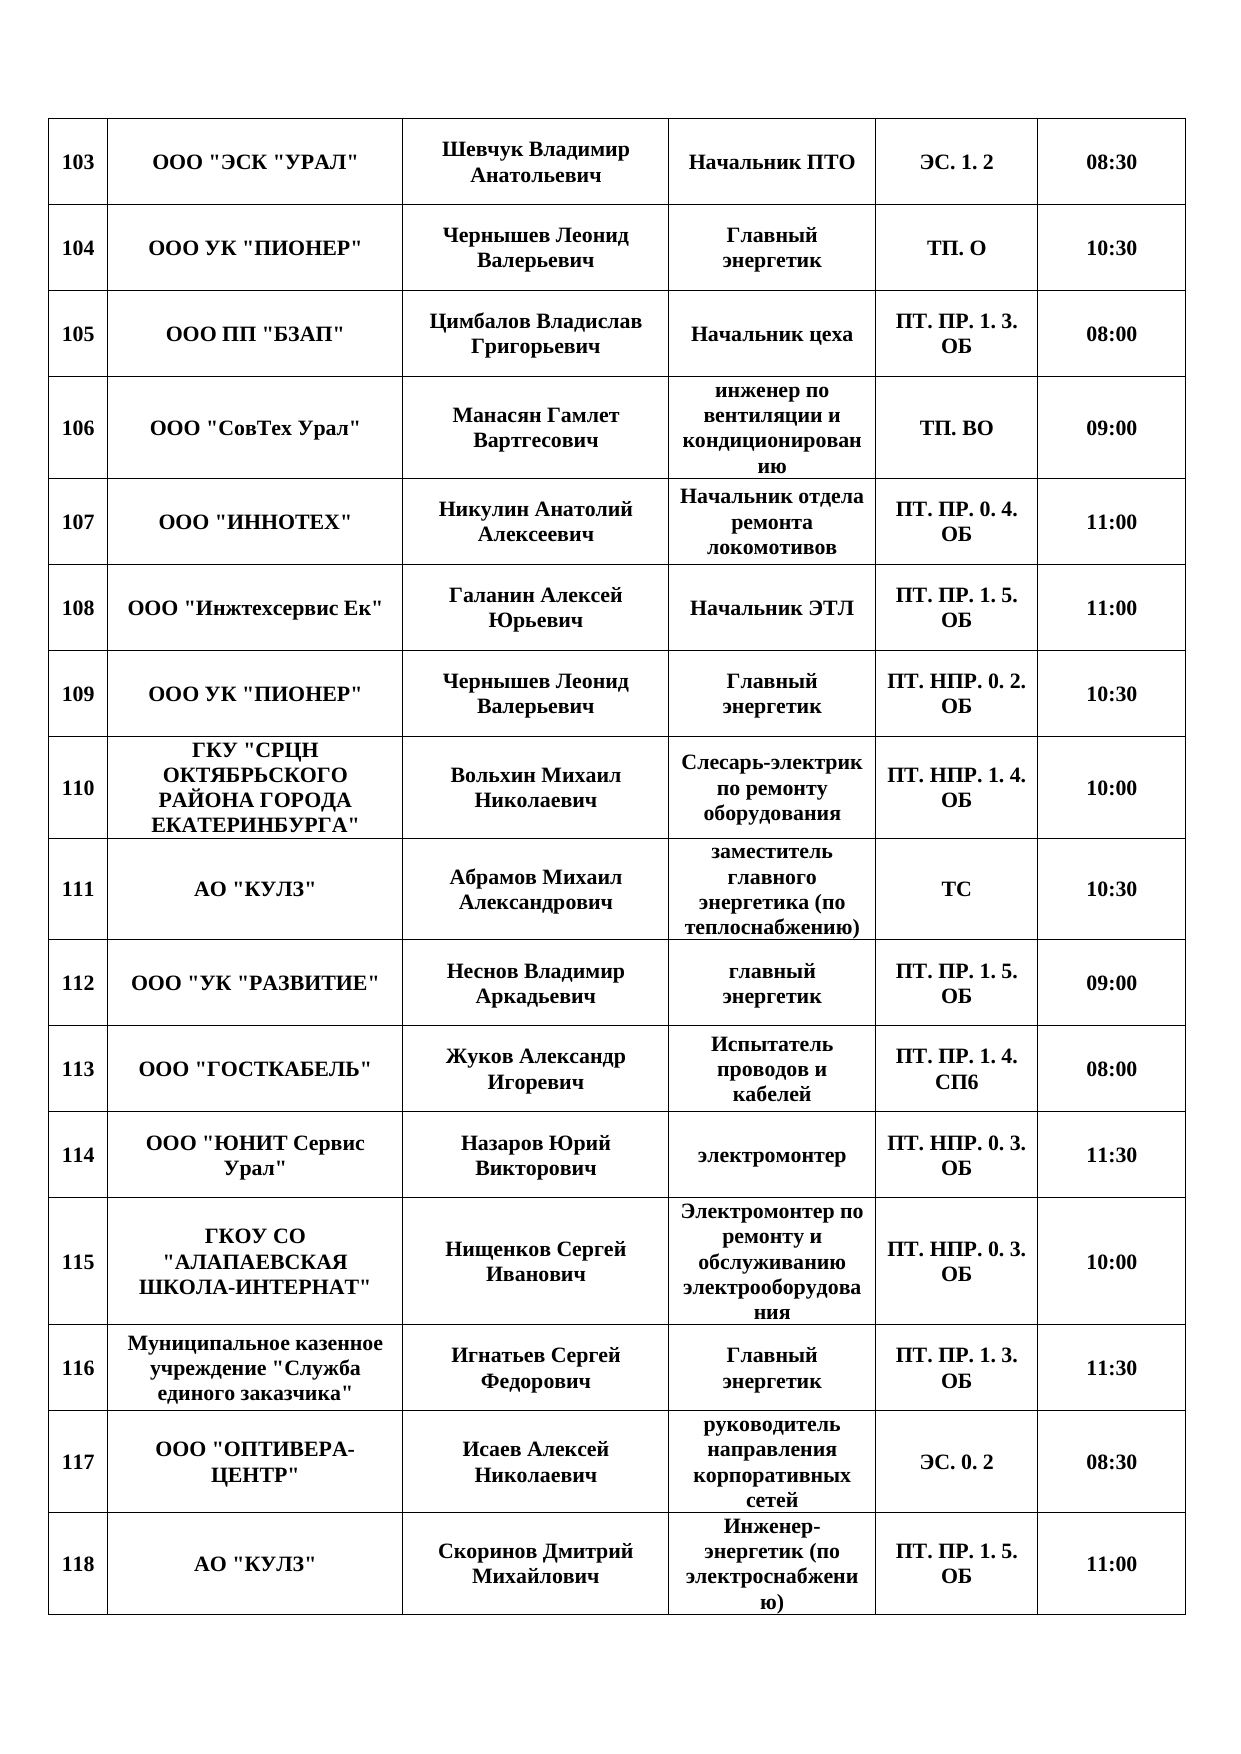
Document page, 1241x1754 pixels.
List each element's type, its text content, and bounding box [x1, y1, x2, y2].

table_cell Жуков Александр Игоревич [403, 1026, 668, 1111]
table_cell инженер по вентиляции и кондиционированию [669, 377, 875, 478]
table_cell 09:00 [1038, 940, 1185, 1025]
table_cell 11:30 [1038, 1325, 1185, 1410]
table_cell Галанин Алексей Юрьевич [403, 565, 668, 650]
table_cell 11:30 [1038, 1112, 1185, 1197]
table_cell Исаев Алексей Николаевич [403, 1411, 668, 1512]
table_cell Цимбалов Владислав Григорьевич [403, 291, 668, 376]
table_cell ТС [876, 839, 1037, 939]
table_cell заместитель главного энергетика (по теплоснабжению) [669, 839, 875, 939]
table_cell 117 [49, 1411, 107, 1512]
table_cell 110 [49, 737, 107, 837]
table_cell ПТ. НПР. 0. 3. ОБ [876, 1112, 1037, 1197]
table_cell ООО "ОПТИВЕРА-ЦЕНТР" [108, 1411, 402, 1512]
table_cell АО "КУЛЗ" [108, 1513, 402, 1614]
table_cell 113 [49, 1026, 107, 1111]
table_cell Назаров Юрий Викторович [403, 1112, 668, 1197]
table_cell Чернышев Леонид Валерьевич [403, 205, 668, 290]
table_cell ТП. О [876, 205, 1037, 290]
table_cell ПТ. НПР. 0. 3. ОБ [876, 1198, 1037, 1324]
table_cell ПТ. ПР. 1. 5. ОБ [876, 565, 1037, 650]
table_cell Абрамов Михаил Александрович [403, 839, 668, 939]
table_cell 118 [49, 1513, 107, 1614]
table_cell ООО ПП "БЗАП" [108, 291, 402, 376]
table_cell 11:00 [1038, 479, 1185, 564]
table_cell 08:30 [1038, 1411, 1185, 1512]
table_cell 08:00 [1038, 291, 1185, 376]
table_cell ПТ. НПР. 0. 2. ОБ [876, 651, 1037, 736]
table_cell Игнатьев Сергей Федорович [403, 1325, 668, 1410]
table_cell 115 [49, 1198, 107, 1324]
table_cell 11:00 [1038, 565, 1185, 650]
table_cell Главный энергетик [669, 651, 875, 736]
table_cell ООО УК "ПИОНЕР" [108, 651, 402, 736]
table_cell ООО УК "ПИОНЕР" [108, 205, 402, 290]
table_cell ТП. ВО [876, 377, 1037, 478]
table_cell Манасян Гамлет Вартгесович [403, 377, 668, 478]
table_cell ПТ. ПР. 0. 4. ОБ [876, 479, 1037, 564]
table_cell 104 [49, 205, 107, 290]
table_cell ООО "Инжтехсервис Ек" [108, 565, 402, 650]
table_cell Чернышев Леонид Валерьевич [403, 651, 668, 736]
table_cell ООО "УК "РАЗВИТИЕ" [108, 940, 402, 1025]
table_cell 11:00 [1038, 1513, 1185, 1614]
table_cell Испытатель проводов и кабелей [669, 1026, 875, 1111]
table_cell ООО "ГОСТКАБЕЛЬ" [108, 1026, 402, 1111]
table_cell ГКОУ СО "АЛАПАЕВСКАЯ ШКОЛА-ИНТЕРНАТ" [108, 1198, 402, 1324]
table_cell ЭС. 0. 2 [876, 1411, 1037, 1512]
table_cell 105 [49, 291, 107, 376]
table_cell Электромонтер по ремонту и обслуживанию электрооборудования [669, 1198, 875, 1324]
table_cell 116 [49, 1325, 107, 1410]
table_cell Начальник цеха [669, 291, 875, 376]
table_cell 111 [49, 839, 107, 939]
table_cell 109 [49, 651, 107, 736]
table_cell Начальник ПТО [669, 119, 875, 204]
table_cell 108 [49, 565, 107, 650]
table_cell ПТ. ПР. 1. 5. ОБ [876, 1513, 1037, 1614]
table_cell Нищенков Сергей Иванович [403, 1198, 668, 1324]
table_cell 10:30 [1038, 839, 1185, 939]
table_cell Неснов Владимир Аркадьевич [403, 940, 668, 1025]
table_cell 10:00 [1038, 737, 1185, 837]
table_cell АО "КУЛЗ" [108, 839, 402, 939]
table_cell Муниципальное казенное учреждение "Служба единого заказчика" [108, 1325, 402, 1410]
table_cell 10:30 [1038, 651, 1185, 736]
table_cell электромонтер [669, 1112, 875, 1197]
table_cell 10:00 [1038, 1198, 1185, 1324]
table_cell ПТ. ПР. 1. 3. ОБ [876, 1325, 1037, 1410]
table_cell Инженер-энергетик (по электроснабжению) [669, 1513, 875, 1614]
table_cell Слесарь-электрик по ремонту оборудования [669, 737, 875, 837]
table_cell ПТ. ПР. 1. 3. ОБ [876, 291, 1037, 376]
table_cell Никулин Анатолий Алексеевич [403, 479, 668, 564]
table_cell ЭС. 1. 2 [876, 119, 1037, 204]
table_cell руководитель направления корпоративных сетей [669, 1411, 875, 1512]
table_cell ООО "СовТех Урал" [108, 377, 402, 478]
table_cell 107 [49, 479, 107, 564]
table_cell 08:30 [1038, 119, 1185, 204]
table_cell главный энергетик [669, 940, 875, 1025]
table_cell 114 [49, 1112, 107, 1197]
table_cell 08:00 [1038, 1026, 1185, 1111]
table_cell ГКУ "СРЦН ОКТЯБРЬСКОГО РАЙОНА ГОРОДА ЕКАТЕРИНБУРГА" [108, 737, 402, 837]
table_cell ПТ. НПР. 1. 4. ОБ [876, 737, 1037, 837]
table_cell ООО "ЮНИТ Сервис Урал" [108, 1112, 402, 1197]
table_cell 103 [49, 119, 107, 204]
table_cell ООО "ЭСК "УРАЛ" [108, 119, 402, 204]
table_cell Шевчук Владимир Анатольевич [403, 119, 668, 204]
table_cell ПТ. ПР. 1. 4. СП6 [876, 1026, 1037, 1111]
table_cell Начальник отдела ремонта локомотивов [669, 479, 875, 564]
table_cell 10:30 [1038, 205, 1185, 290]
table_cell 09:00 [1038, 377, 1185, 478]
table_cell Главный энергетик [669, 205, 875, 290]
table_cell ПТ. ПР. 1. 5. ОБ [876, 940, 1037, 1025]
table_cell ООО "ИННОТЕХ" [108, 479, 402, 564]
table_cell Скоринов Дмитрий Михайлович [403, 1513, 668, 1614]
table_cell 112 [49, 940, 107, 1025]
table_cell 106 [49, 377, 107, 478]
table_cell Главный энергетик [669, 1325, 875, 1410]
table_cell Вольхин Михаил Николаевич [403, 737, 668, 837]
table_cell Начальник ЭТЛ [669, 565, 875, 650]
